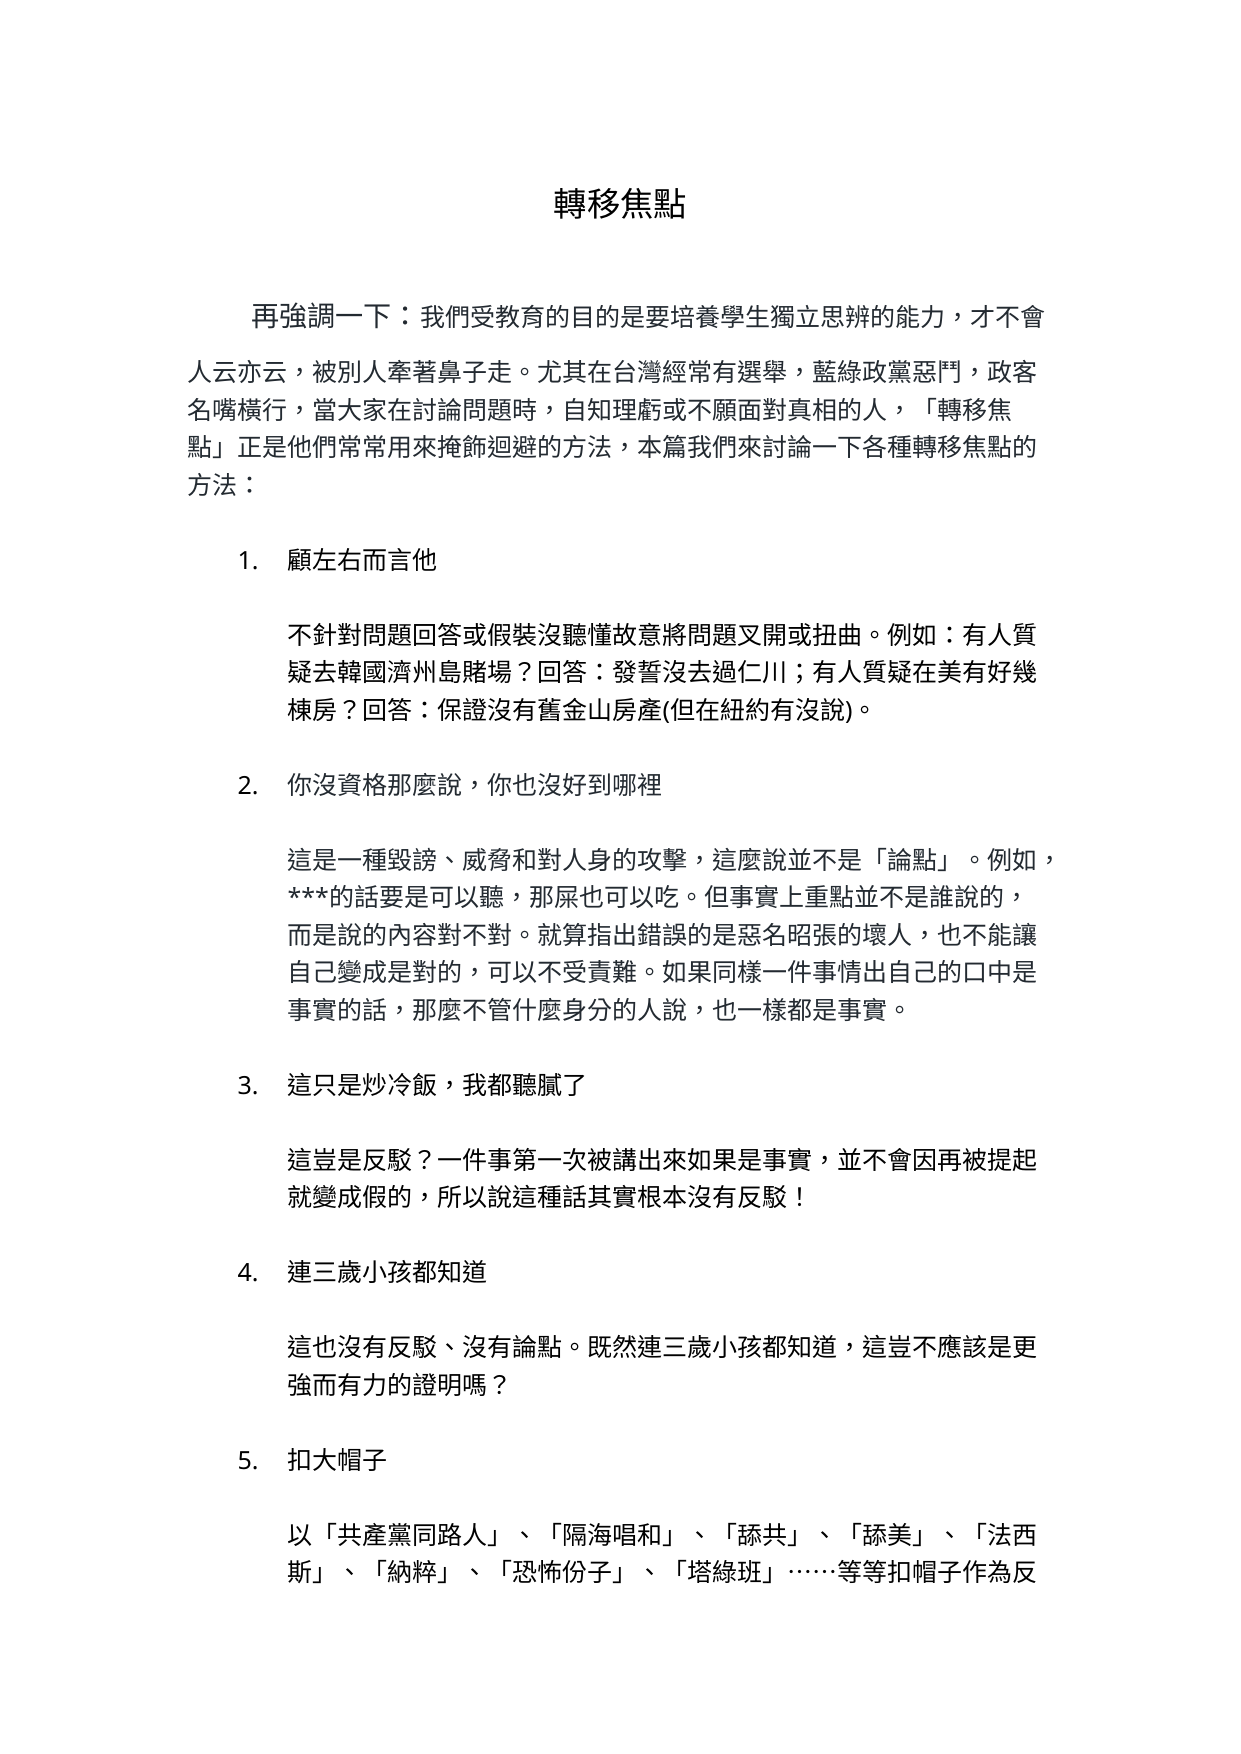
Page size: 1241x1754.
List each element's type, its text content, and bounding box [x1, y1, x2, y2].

list 這豈是反駁？一件事第一次被講出來如果是事實，並不會因再被提起就變成假的，所以說這種話其實根本沒有反駁！ [287, 1139, 1053, 1214]
list 連三歲小孩都知道 [237, 1252, 1053, 1289]
list 扣大帽子 [237, 1439, 1053, 1477]
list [287, 1514, 1053, 1589]
list 你沒資格那麼說，你也沒好到哪裡 [237, 764, 1053, 802]
list 這是一種毀謗、威脅和對人身的攻擊，這麼說並不是「論點」。例如，***的話要是可以聽，那屎也可以吃。但事實上重點並不是誰說的，而是說的內容對不對。就算指出錯誤的是惡名昭張的壞人，也不能讓自己變成是對的，可以不受責難。如果同樣一件事情出自己的口中是事實的話，那麼不管什麼身分的人說，也一樣都是事實。 [287, 839, 1053, 1027]
list 不針對問題回答或假裝沒聽懂故意將問題叉開或扭曲。例如：有人質疑去韓國濟州島賭場？回答：發誓沒去過仁川；有人質疑在美有好幾棟房？回答：保證沒有舊金山房產(但在紐約有沒說)。 [287, 614, 1053, 727]
text 再強調一下：我們受教育的目的是要培養學生獨立思辨的能力，才不會人云亦云，被別人牽著鼻子走。尤其在台灣經常有選舉，藍綠政黨惡鬥，政客名嘴橫行，當大家在討論問題時，自知理虧或不願面對真相的人，「轉移焦點」正是他們常常用來掩飾迴避的方法，本篇我們來討論一下各種轉移焦點的方法： [187, 277, 1053, 502]
list 顧左右而言他 [237, 539, 1053, 577]
list 這只是炒冷飯，我都聽膩了 [237, 1064, 1053, 1102]
list 這也沒有反駁、沒有論點。既然連三歲小孩都知道，這豈不應該是更強而有力的證明嗎？ [287, 1327, 1053, 1402]
text 轉移焦點 [187, 164, 1053, 239]
